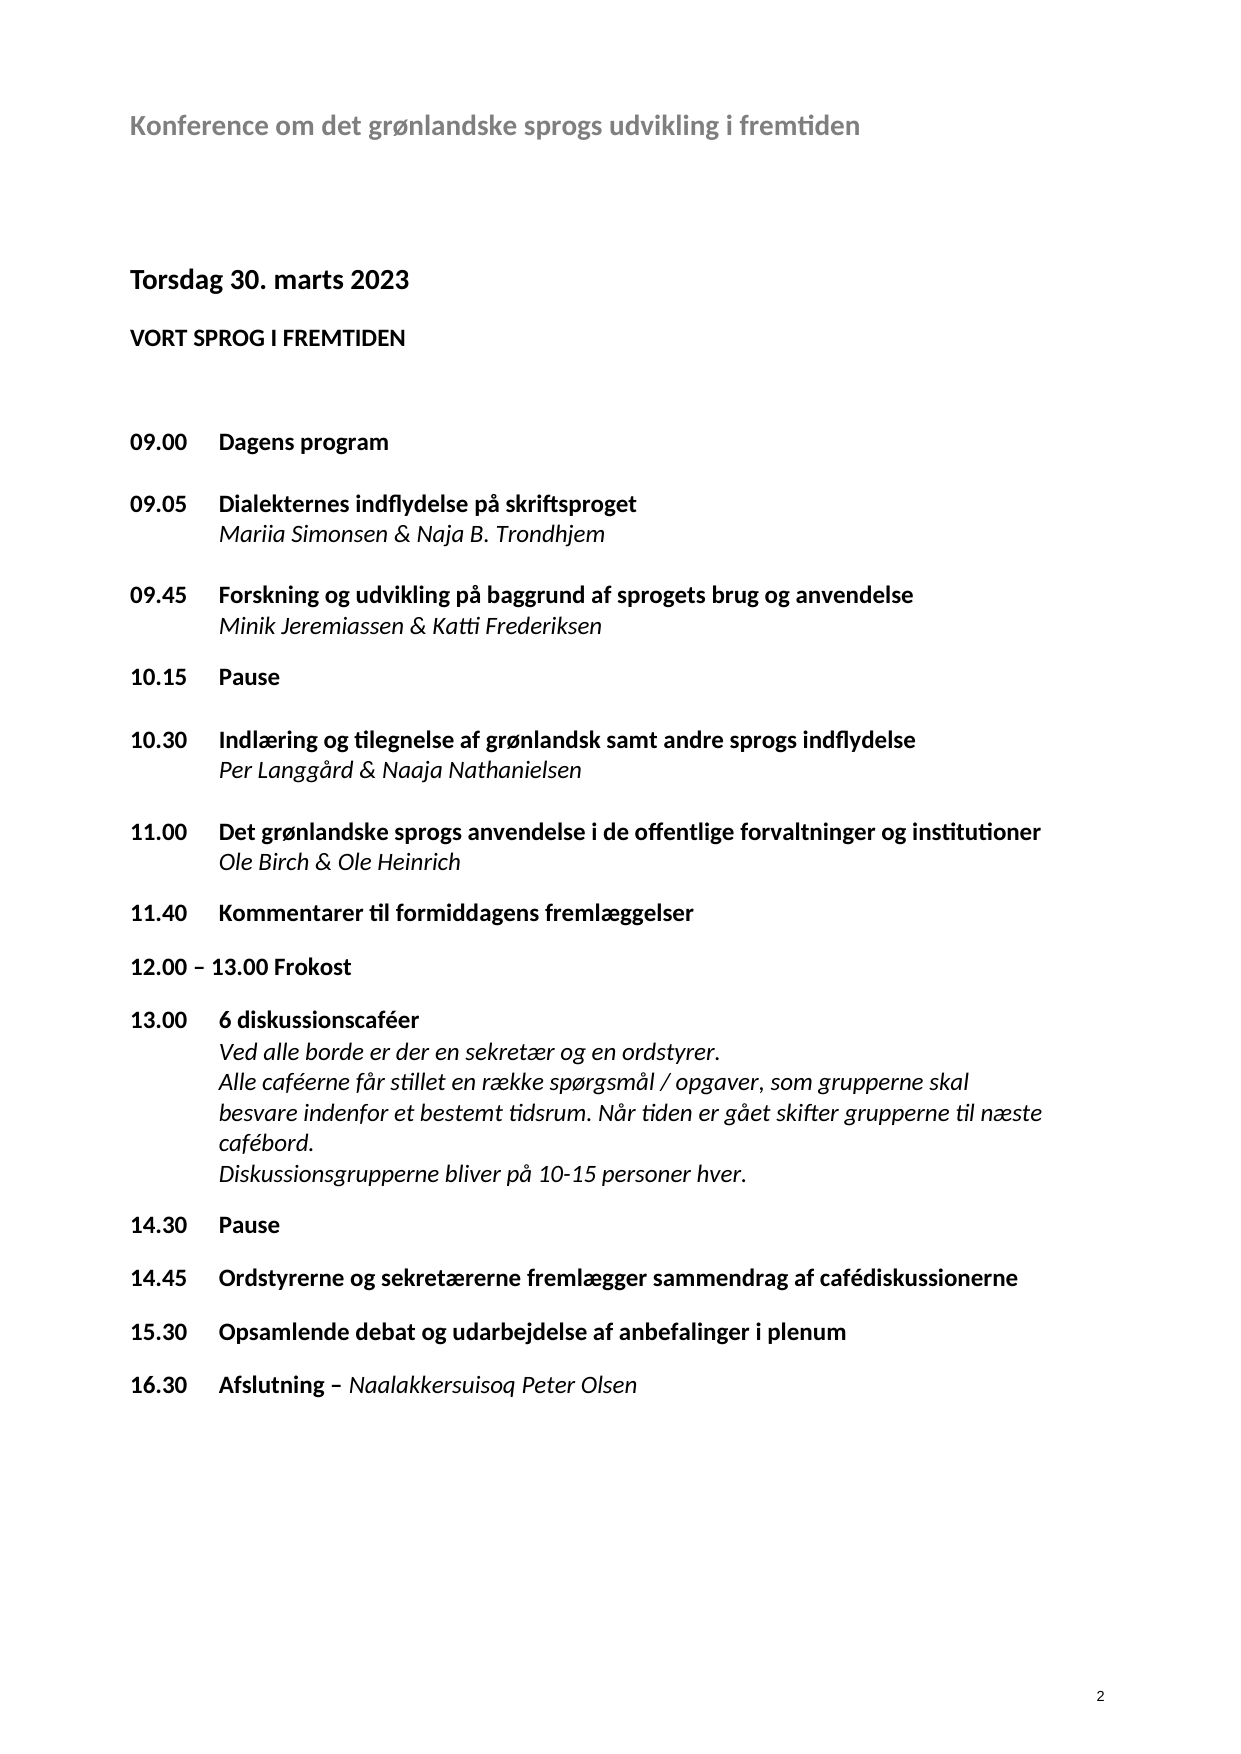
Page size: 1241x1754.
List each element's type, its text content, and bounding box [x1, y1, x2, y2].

text 09.45 Forskning og udvikling på baggrund af sprogets brug og anvendelse [130, 579, 1104, 610]
subtitle 10.15 Pause [130, 661, 1104, 692]
subtitle 11.40 Kommentarer til formiddagens fremlæggelser [130, 897, 1104, 928]
text Diskussionsgrupperne bliver på 10-15 personer hver. [130, 1158, 1104, 1189]
text Mariia Simonsen & Naja B. Trondhjem [130, 518, 1104, 549]
text 11.00 Det grønlandske sprogs anvendelse i de offentlige forvaltninger og institutioner [130, 816, 1104, 846]
text Ole Birch & Ole Heinrich [130, 846, 1104, 877]
text 09.05 Dialekternes indflydelse på skriftsproget [130, 488, 1104, 518]
subtitle 15.30 Opsamlende debat og udarbejdelse af anbefalinger i plenum [130, 1316, 1104, 1346]
subtitle 14.30 Pause [130, 1209, 1104, 1240]
text Minik Jeremiassen & Katti Frederiksen [130, 610, 1104, 640]
subtitle 12.00 – 13.00 Frokost [130, 951, 1104, 981]
text 10.30 Indlæring og tilegnelse af grønlandsk samt andre sprogs indflydelse [130, 724, 1104, 754]
subtitle 13.00 6 diskussionscaféer [130, 1004, 1104, 1034]
subtitle 14.45 Ordstyrerne og sekretærerne fremlægger sammendrag af cafédiskussionerne [130, 1263, 1104, 1293]
text Ved alle borde er der en sekretær og en ordstyrer. [130, 1036, 1104, 1067]
subtitle 09.00 Dagens program [130, 426, 1104, 457]
subtitle Torsdag 30. marts 2023 [130, 261, 1104, 297]
subtitle 16.30 Afslutning – Naalakkersuisoq Peter Olsen [130, 1369, 1104, 1399]
subtitle VORT SPROG I FREMTIDEN [130, 322, 1104, 352]
text Per Langgård & Naaja Nathanielsen [218, 754, 1104, 785]
text Alle caféerne får stillet en række spørgsmål / opgaver, som grupperne skal besvare indenfor et bestemt tidsrum. Når tiden er gået skifter grupperne til næste cafébord. [130, 1067, 1104, 1158]
